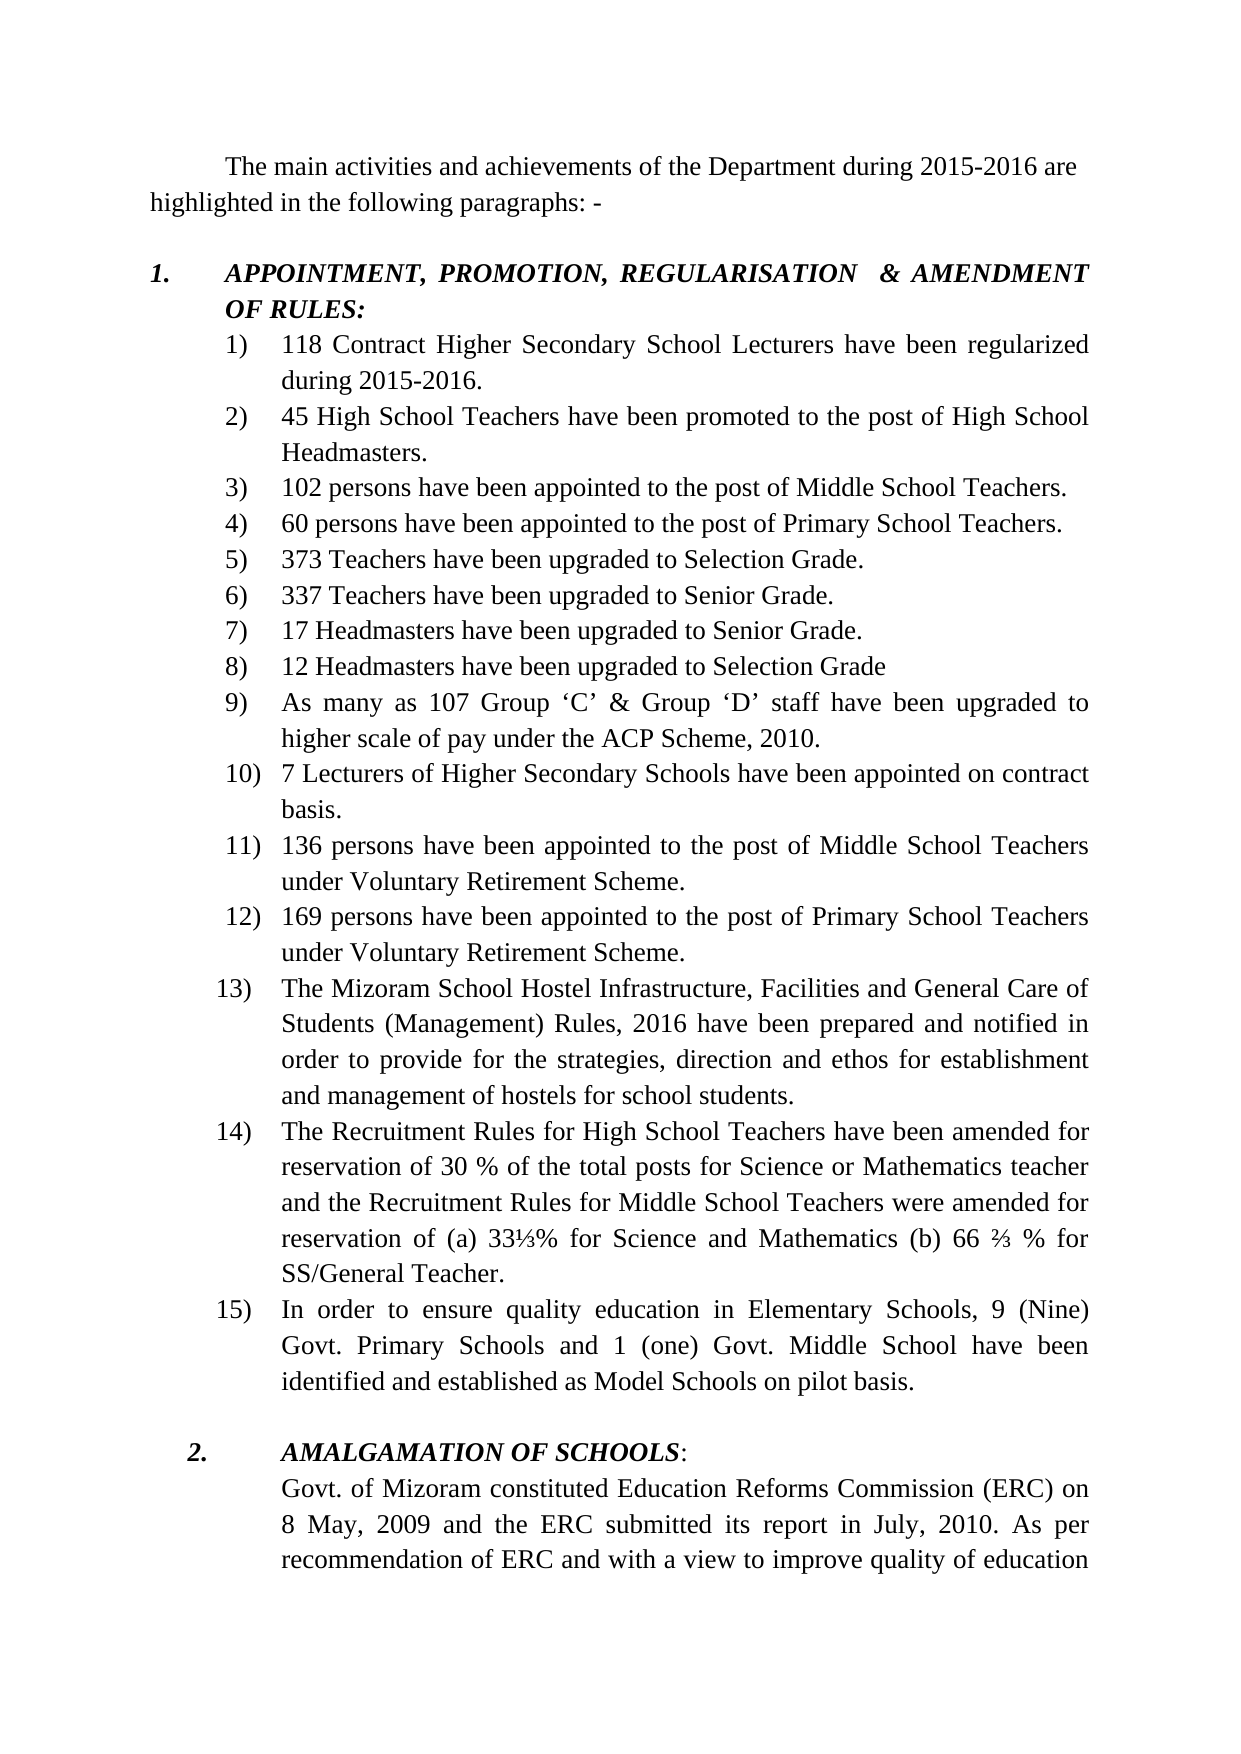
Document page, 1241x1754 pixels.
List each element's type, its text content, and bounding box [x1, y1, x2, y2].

list 45 High School Teachers have been promoted to the post of High School Headmasters. [225, 400, 1090, 467]
list The Recruitment Rules for High School Teachers have been amended for reservation of 30 % of the total posts for Science or Mathematics teacher and the Recruitment Rules for Middle School Teachers were amended for reservation of (a) 33⅓% for Science and Mathematics (b) 66 ⅔ % for SS/General Teacher. [216, 1115, 1090, 1289]
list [281, 1472, 1090, 1574]
list 337 Teachers have been upgraded to Senior Grade. [225, 579, 1090, 610]
text The main activities and achievements of the Department during 2015-2016 are highlighted in the following paragraphs: - [150, 150, 1090, 217]
list 118 Contract Higher Secondary School Lecturers have been regularized during 2015-2016. [225, 329, 1090, 396]
list In order to ensure quality education in Elementary Schools, 9 (Nine) Govt. Primary Schools and 1 (one) Govt. Middle School have been identified and established as Model Schools on pilot basis. [216, 1293, 1090, 1396]
list 7 Lecturers of Higher Secondary Schools have been appointed on contract basis. [225, 757, 1090, 824]
list 102 persons have been appointed to the post of Middle School Teachers. [225, 472, 1090, 503]
list 169 persons have been appointed to the post of Primary School Teachers under Voluntary Retirement Scheme. [225, 900, 1090, 967]
list APPOINTMENT, PROMOTION, REGULARISATION & AMENDMENT OF RULES: [150, 257, 1090, 324]
list AMALGAMATION OF SCHOOLS: [187, 1436, 1090, 1467]
list 60 persons have been appointed to the post of Primary School Teachers. [225, 507, 1090, 538]
list As many as 107 Group ‘C’ & Group ‘D’ staff have been upgraded to higher scale of pay under the ACP Scheme, 2010. [225, 686, 1090, 753]
list 373 Teachers have been upgraded to Selection Grade. [225, 543, 1090, 574]
list 136 persons have been appointed to the post of Middle School Teachers under Voluntary Retirement Scheme. [225, 829, 1090, 896]
list The Mizoram School Hostel Infrastructure, Facilities and General Care of Students (Management) Rules, 2016 have been prepared and notified in order to provide for the strategies, direction and ethos for establishment and management of hostels for school students. [216, 972, 1090, 1110]
list 17 Headmasters have been upgraded to Senior Grade. [225, 614, 1090, 646]
list 12 Headmasters have been upgraded to Selection Grade [225, 650, 1090, 681]
